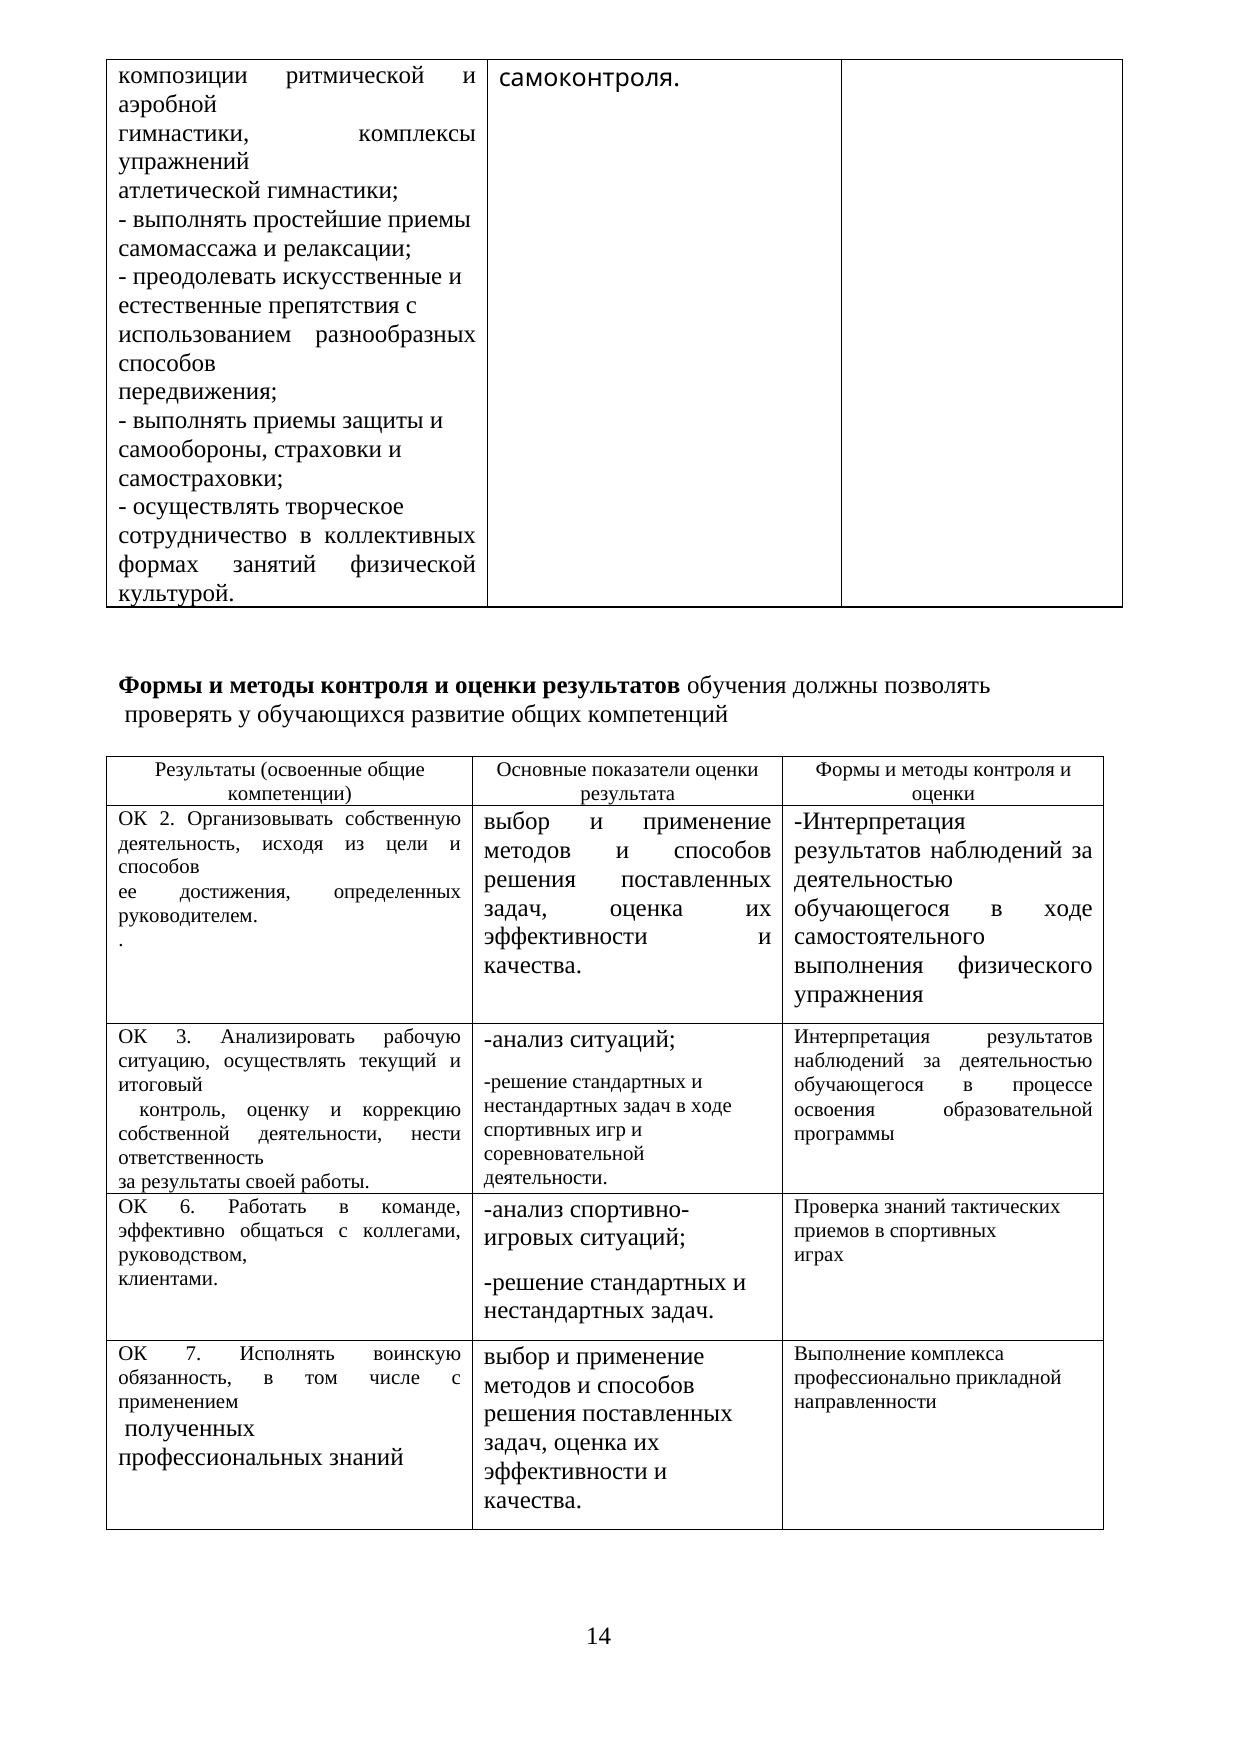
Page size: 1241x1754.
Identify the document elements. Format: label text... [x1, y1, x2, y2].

table_cell Проверка знаний тактических приемов в спортивных играх [783, 1194, 1103, 1340]
table_header Результаты (освоенные общие компетенции) [107, 757, 472, 805]
table_header Формы и методы контроля и оценки [783, 757, 1103, 805]
table_cell -анализ ситуаций; -решение стандартных и нестандартных задач в ходе спортивных игр и соревновательной деятельности. [473, 1024, 782, 1193]
table_cell ОК 7. Исполнять воинскую обязанность, в том числе с применением полученных профессиональных знаний [107, 1341, 472, 1529]
table_cell -Интерпретация результатов наблюдений за деятельностью обучающегося в ходе самостоятельного выполнения физического упражнения [783, 806, 1103, 1023]
table_cell ОК 6. Работать в команде, эффективно общаться с коллегами, руководством, клиентами. [107, 1194, 472, 1340]
text Формы и методы контроля и оценки результатов обучения должны позволять [118, 670, 1078, 699]
table_cell ОК 3. Анализировать рабочую ситуацию, осуществлять текущий и итоговый контроль, оценку и коррекцию собственной деятельности, нести ответственность за результаты своей работы. [107, 1024, 472, 1193]
table_cell ОК 2. Организовывать собственную деятельность, исходя из цели и способов ее достижения, определенных руководителем. . [107, 806, 472, 1023]
table_cell выбор и применение методов и способов решения поставленных задач, оценка их эффективности и качества. [473, 806, 782, 1023]
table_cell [488, 60, 841, 606]
table_cell выбор и применение методов и способов решения поставленных задач, оценка их эффективности и качества. [473, 1341, 782, 1529]
text проверять у обучающихся развитие общих компетенций [118, 699, 1078, 727]
table_cell Интерпретация результатов наблюдений за деятельностью обучающегося в процессе освоения образовательной программы [783, 1024, 1103, 1193]
table_header Основные показатели оценки результата [473, 757, 782, 805]
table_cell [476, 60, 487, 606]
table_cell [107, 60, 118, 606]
table_cell -анализ спортивно- игровых ситуаций; -решение стандартных и нестандартных задач. [473, 1194, 782, 1340]
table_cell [842, 60, 1122, 606]
table_cell Выполнение комплекса профессионально прикладной направленности [783, 1341, 1103, 1529]
